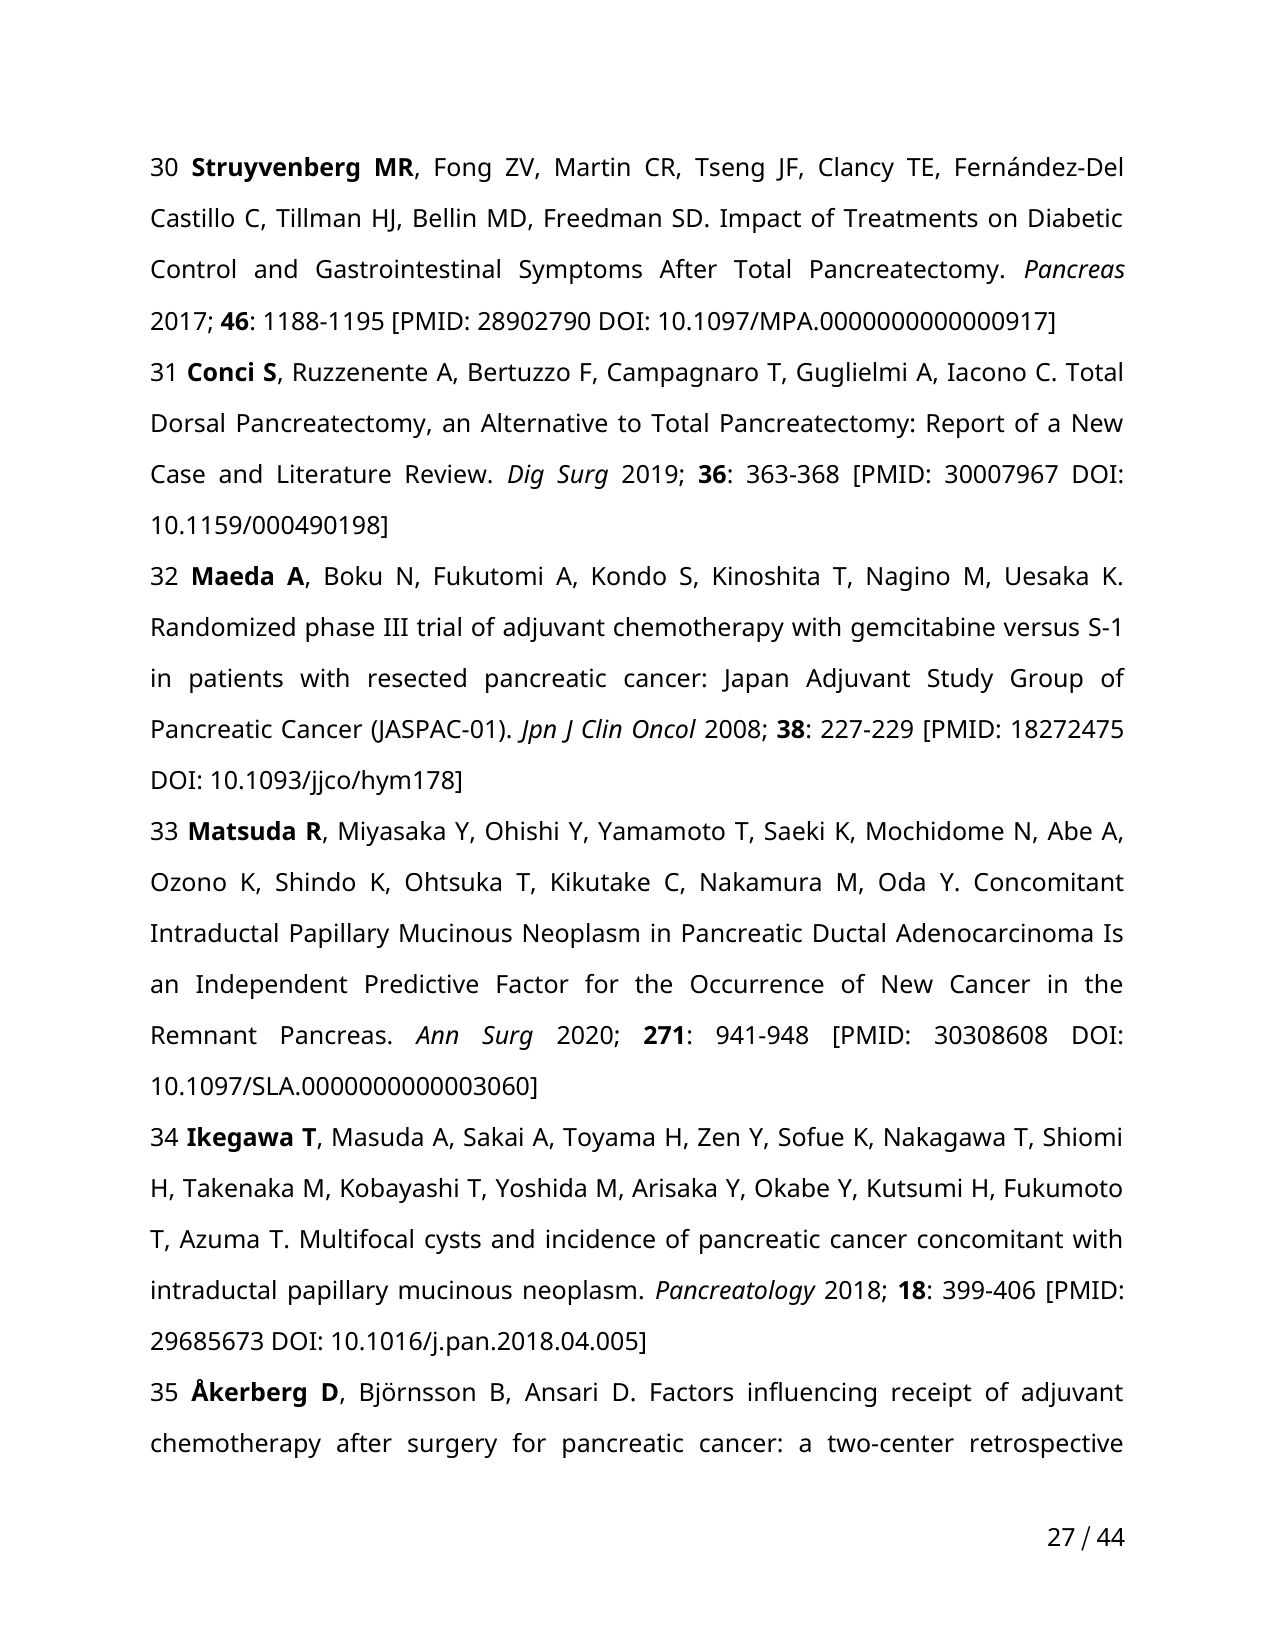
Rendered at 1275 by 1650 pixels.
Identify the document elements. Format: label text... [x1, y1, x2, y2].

text 34 Ikegawa T, Masuda A, Sakai A, Toyama H, Zen Y, Sofue K, Nakagawa T, Shiomi H, Takenaka M, Kobayashi T, Yoshida M, Arisaka Y, Okabe Y, Kutsumi H, Fukumoto T, Azuma T. Multifocal cysts and incidence of pancreatic cancer concomitant with intraductal papillary mucinous neoplasm. Pancreatology 2018; 18: 399-406 [PMID: 29685673 DOI: 10.1016/j.pan.2018.04.005] [150, 1120, 1125, 1358]
text 31 Conci S, Ruzzenente A, Bertuzzo F, Campagnaro T, Guglielmi A, Iacono C. Total Dorsal Pancreatectomy, an Alternative to Total Pancreatectomy: Report of a New Case and Literature Review. Dig Surg 2019; 36: 363-368 [PMID: 30007967 DOI: 10.1159/000490198] [150, 354, 1125, 541]
text 30 Struyvenberg MR, Fong ZV, Martin CR, Tseng JF, Clancy TE, Fernández-Del Castillo C, Tillman HJ, Bellin MD, Freedman SD. Impact of Treatments on Diabetic Control and Gastrointestinal Symptoms After Total Pancreatectomy. Pancreas 2017; 46: 1188-1195 [PMID: 28902790 DOI: 10.1097/MPA.0000000000000917] [150, 150, 1125, 337]
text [150, 1375, 1125, 1460]
text 32 Maeda A, Boku N, Fukutomi A, Kondo S, Kinoshita T, Nagino M, Uesaka K. Randomized phase III trial of adjuvant chemotherapy with gemcitabine versus S-1 in patients with resected pancreatic cancer: Japan Adjuvant Study Group of Pancreatic Cancer (JASPAC-01). Jpn J Clin Oncol 2008; 38: 227-229 [PMID: 18272475 DOI: 10.1093/jjco/hym178] [150, 558, 1125, 797]
text 33 Matsuda R, Miyasaka Y, Ohishi Y, Yamamoto T, Saeki K, Mochidome N, Abe A, Ozono K, Shindo K, Ohtsuka T, Kikutake C, Nakamura M, Oda Y. Concomitant Intraductal Papillary Mucinous Neoplasm in Pancreatic Ductal Adenocarcinoma Is an Independent Predictive Factor for the Occurrence of New Cancer in the Remnant Pancreas. Ann Surg 2020; 271: 941-948 [PMID: 30308608 DOI: 10.1097/SLA.0000000000003060] [150, 813, 1125, 1103]
